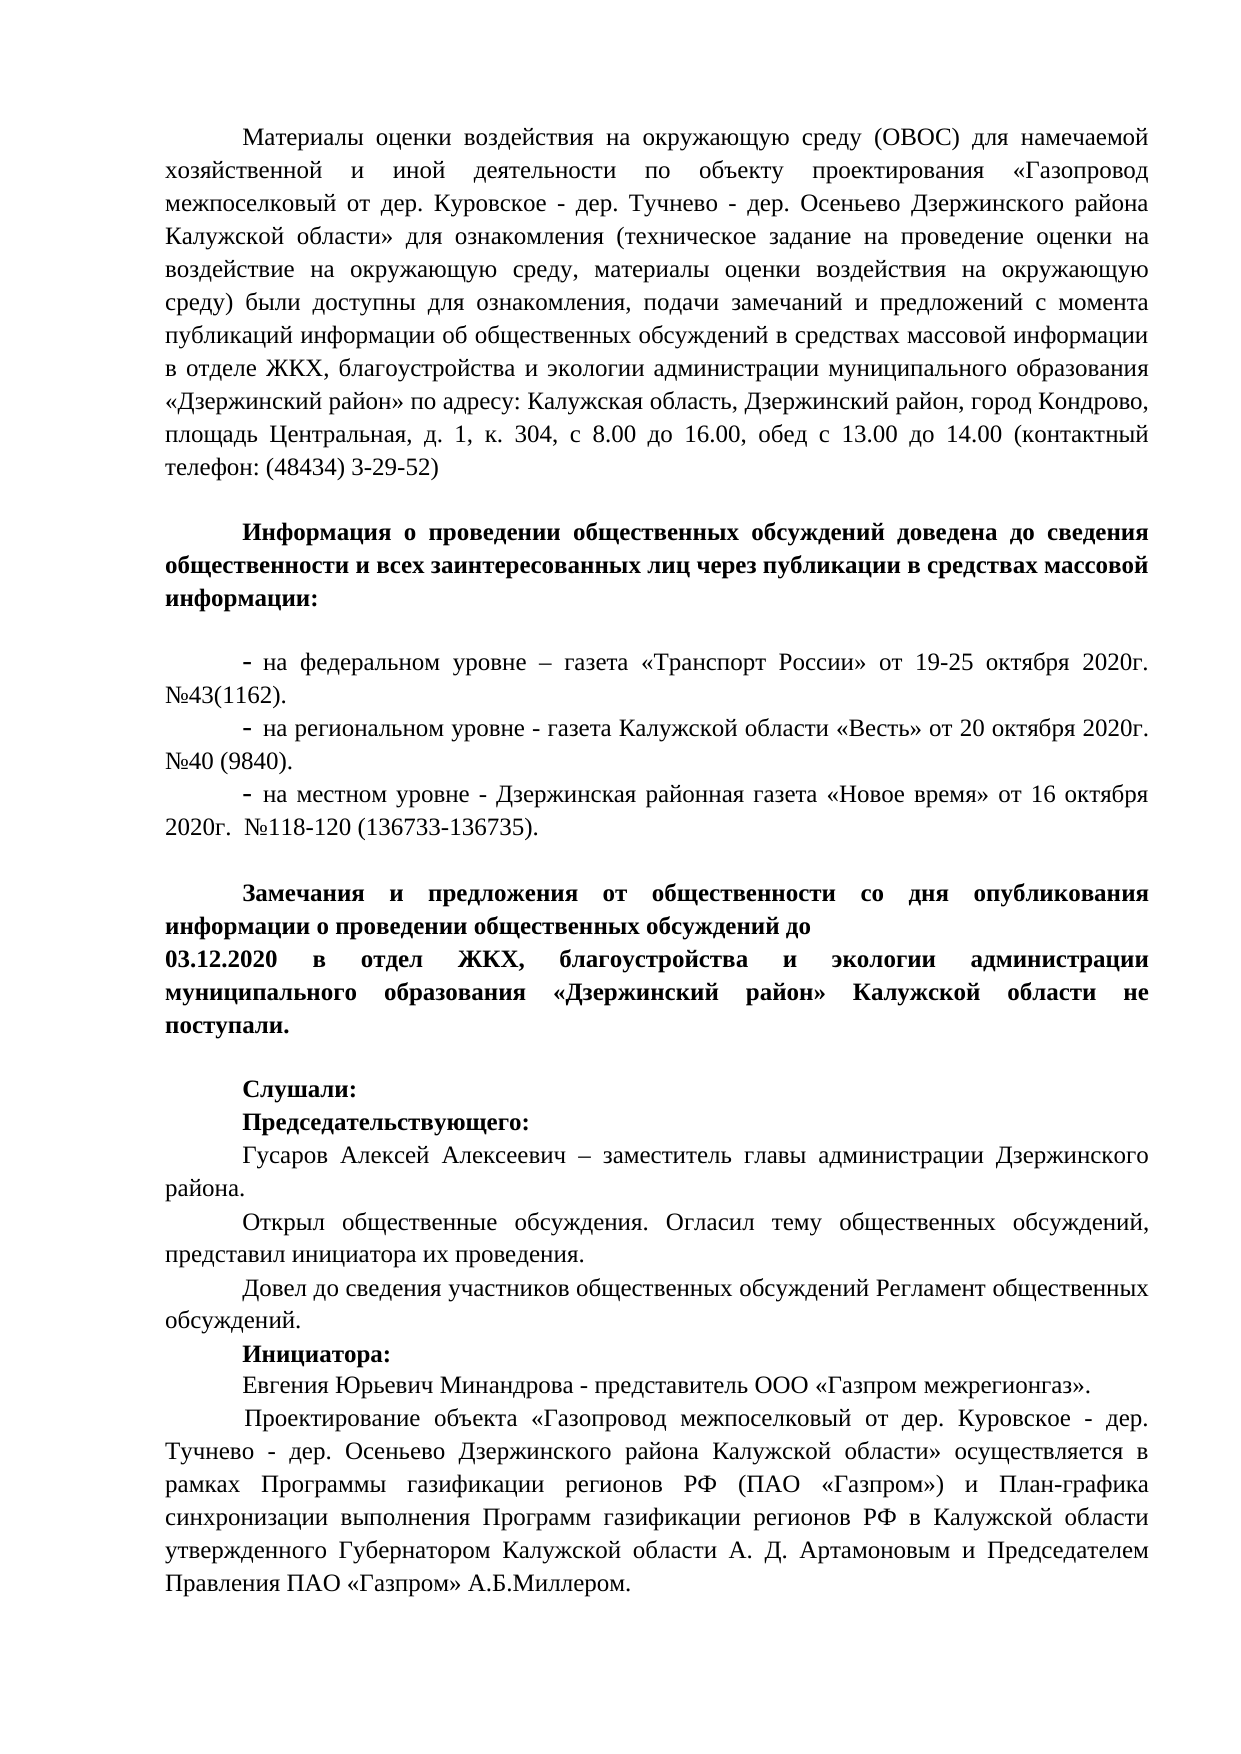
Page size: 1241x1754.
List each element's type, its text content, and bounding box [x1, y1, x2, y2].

subtitle Слушали: [165, 1071, 1150, 1104]
text Проектирование объекта «Газопровод межпоселковый от дер. Куровское - дер. Тучнево - дер. Осеньево Дзержинского района Калужской области» осуществляется в рамках Программы газификации регионов РФ (ПАО «Газпром») и План-графика синхронизации выполнения Программ газификации регионов РФ в Калужской области утвержденного Губернатором Калужской области А. Д. Артамоновым и Председателем Правления ПАО «Газпром» А.Б.Миллером. [165, 1400, 1150, 1598]
text Инициатора: [165, 1336, 1150, 1369]
list на местном уровне - Дзержинская районная газета «Новое время» от 16 октября 2020г. №118-120 (136733-136735). [165, 776, 1150, 842]
text Председательствующего: [165, 1104, 1150, 1137]
text Гусаров Алексей Алексеевич – заместитель главы администрации Дзержинского района. [165, 1137, 1150, 1203]
text Довел до сведения участников общественных обсуждений Регламент общественных обсуждений. [165, 1269, 1150, 1336]
text Открыл общественные обсуждения. Огласил тему общественных обсуждений, представил инициатора их проведения. [165, 1203, 1150, 1269]
list в отдел ЖКХ, благоустройства и экологии администрации муниципального образования «Дзержинский район» Калужской области не поступали. [165, 941, 1150, 1040]
list на региональном уровне - газета Калужской области «Весть» от 20 октября 2020г. №40 (9840). [165, 710, 1150, 776]
text Материалы оценки воздействия на окружающую среду (ОВОС) для намечаемой хозяйственной и иной деятельности по объекту проектирования «Газопровод межпоселковый от дер. Куровское - дер. Тучнево - дер. Осеньево Дзержинского района Калужской области» для ознакомления (техническое задание на проведение оценки на воздействие на окружающую среду, материалы оценки воздействия на окружающую среду) были доступны для ознакомления, подачи замечаний и предложений с момента публикаций информации об общественных обсуждений в средствах массовой информации в отделе ЖКХ, благоустройства и экологии администрации муниципального образования «Дзержинский район» по адресу: Калужская область, Дзержинский район, город Кондрово, площадь Центральная, д. 1, к. 304, с 8.00 до 16.00, обед с 13.00 до 14.00 (контактный телефон: (48434) 3-29-52) [165, 119, 1150, 482]
text Информация о проведении общественных обсуждений доведена до сведения общественности и всех заинтересованных лиц через публикации в средствах массовой информации: [165, 514, 1150, 613]
text Евгения Юрьевич Минандрова - представитель ООО «Газпром межрегионгаз». [165, 1369, 1150, 1400]
subtitle Замечания и предложения от общественности со дня опубликования информации о проведении общественных обсуждений до [165, 875, 1150, 941]
list на федеральном уровне – газета «Транспорт России» от 19-25 октября 2020г. №43(1162). [165, 644, 1150, 710]
